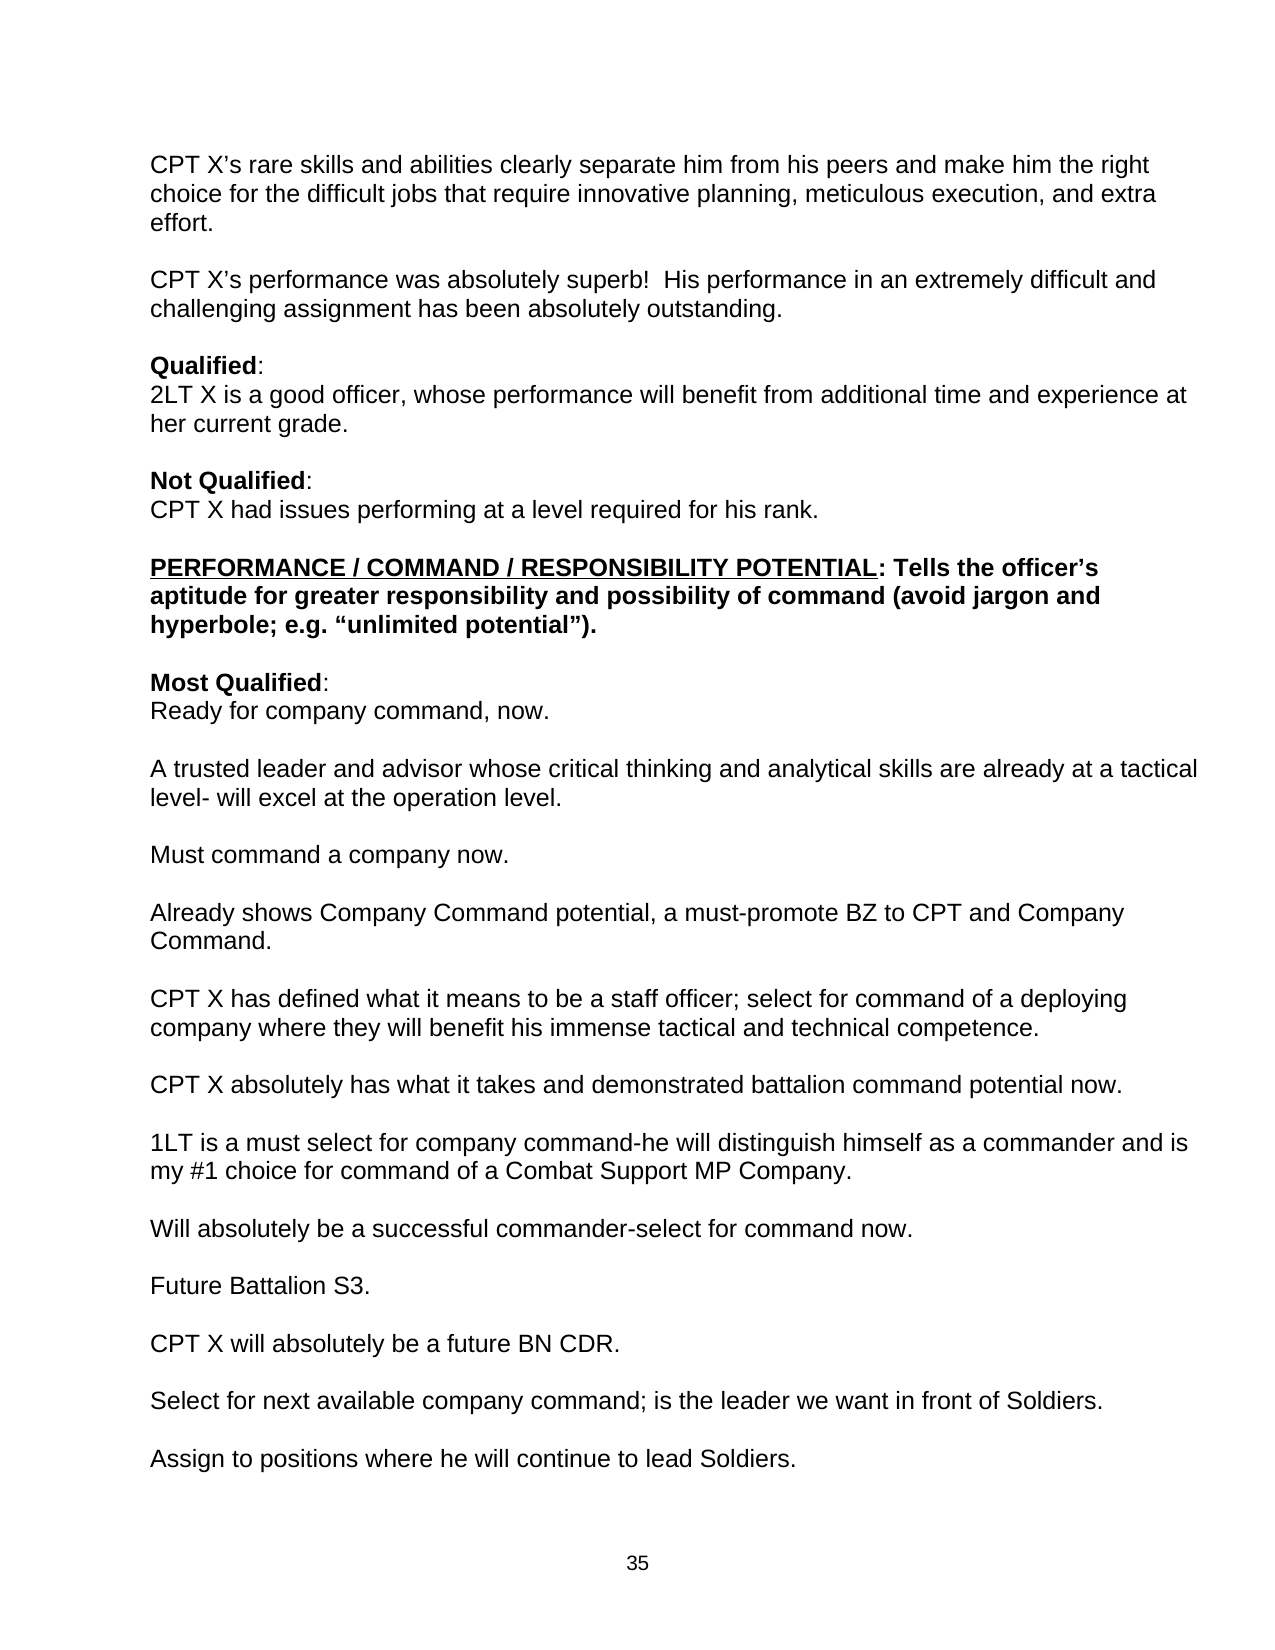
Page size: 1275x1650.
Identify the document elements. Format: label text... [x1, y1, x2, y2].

text PERFORMANCE / COMMAND / RESPONSIBILITY POTENTIAL: Tells the officer’s aptitude for greater responsibility and possibility of command (avoid jargon and hyperbole; e.g. “unlimited potential”). [150, 552, 1200, 639]
text Ready for company command, now. [150, 696, 1200, 725]
text A trusted leader and advisor whose critical thinking and analytical skills are already at a tactical level- will excel at the operation level. [150, 754, 1200, 811]
text 2LT X is a good officer, whose performance will benefit from additional time and experience at her current grade. [150, 380, 1200, 437]
text Will absolutely be a successful commander-select for command now. [150, 1214, 1200, 1242]
text CPT X absolutely has what it takes and demonstrated battalion command potential now. [150, 1070, 1200, 1099]
text Future Battalion S3. [150, 1271, 1200, 1300]
text 1LT is a must select for company command-he will distinguish himself as a commander and is my #1 choice for command of a Combat Support MP Company. [150, 1127, 1200, 1185]
text CPT X’s performance was absolutely superb! His performance in an extremely difficult and challenging assignment has been absolutely outstanding. [150, 265, 1200, 322]
text Qualified: [150, 351, 1200, 380]
text Not Qualified: [150, 466, 1200, 495]
text CPT X’s rare skills and abilities clearly separate him from his peers and make him the right choice for the difficult jobs that require innovative planning, meticulous execution, and extra effort. [150, 150, 1200, 236]
text Assign to positions where he will continue to lead Soldiers. [150, 1444, 1200, 1472]
text Already shows Company Command potential, a must-promote BZ to CPT and Company Command. [150, 897, 1200, 955]
text CPT X had issues performing at a level required for his rank. [150, 495, 1200, 524]
text Must command a company now. [150, 840, 1200, 869]
text CPT X has defined what it means to be a staff officer; select for command of a deploying company where they will benefit his immense tactical and technical competence. [150, 984, 1200, 1041]
text Most Qualified: [150, 667, 1200, 696]
text CPT X will absolutely be a future BN CDR. [150, 1329, 1200, 1357]
text Select for next available company command; is the leader we want in front of Soldiers. [150, 1386, 1200, 1415]
